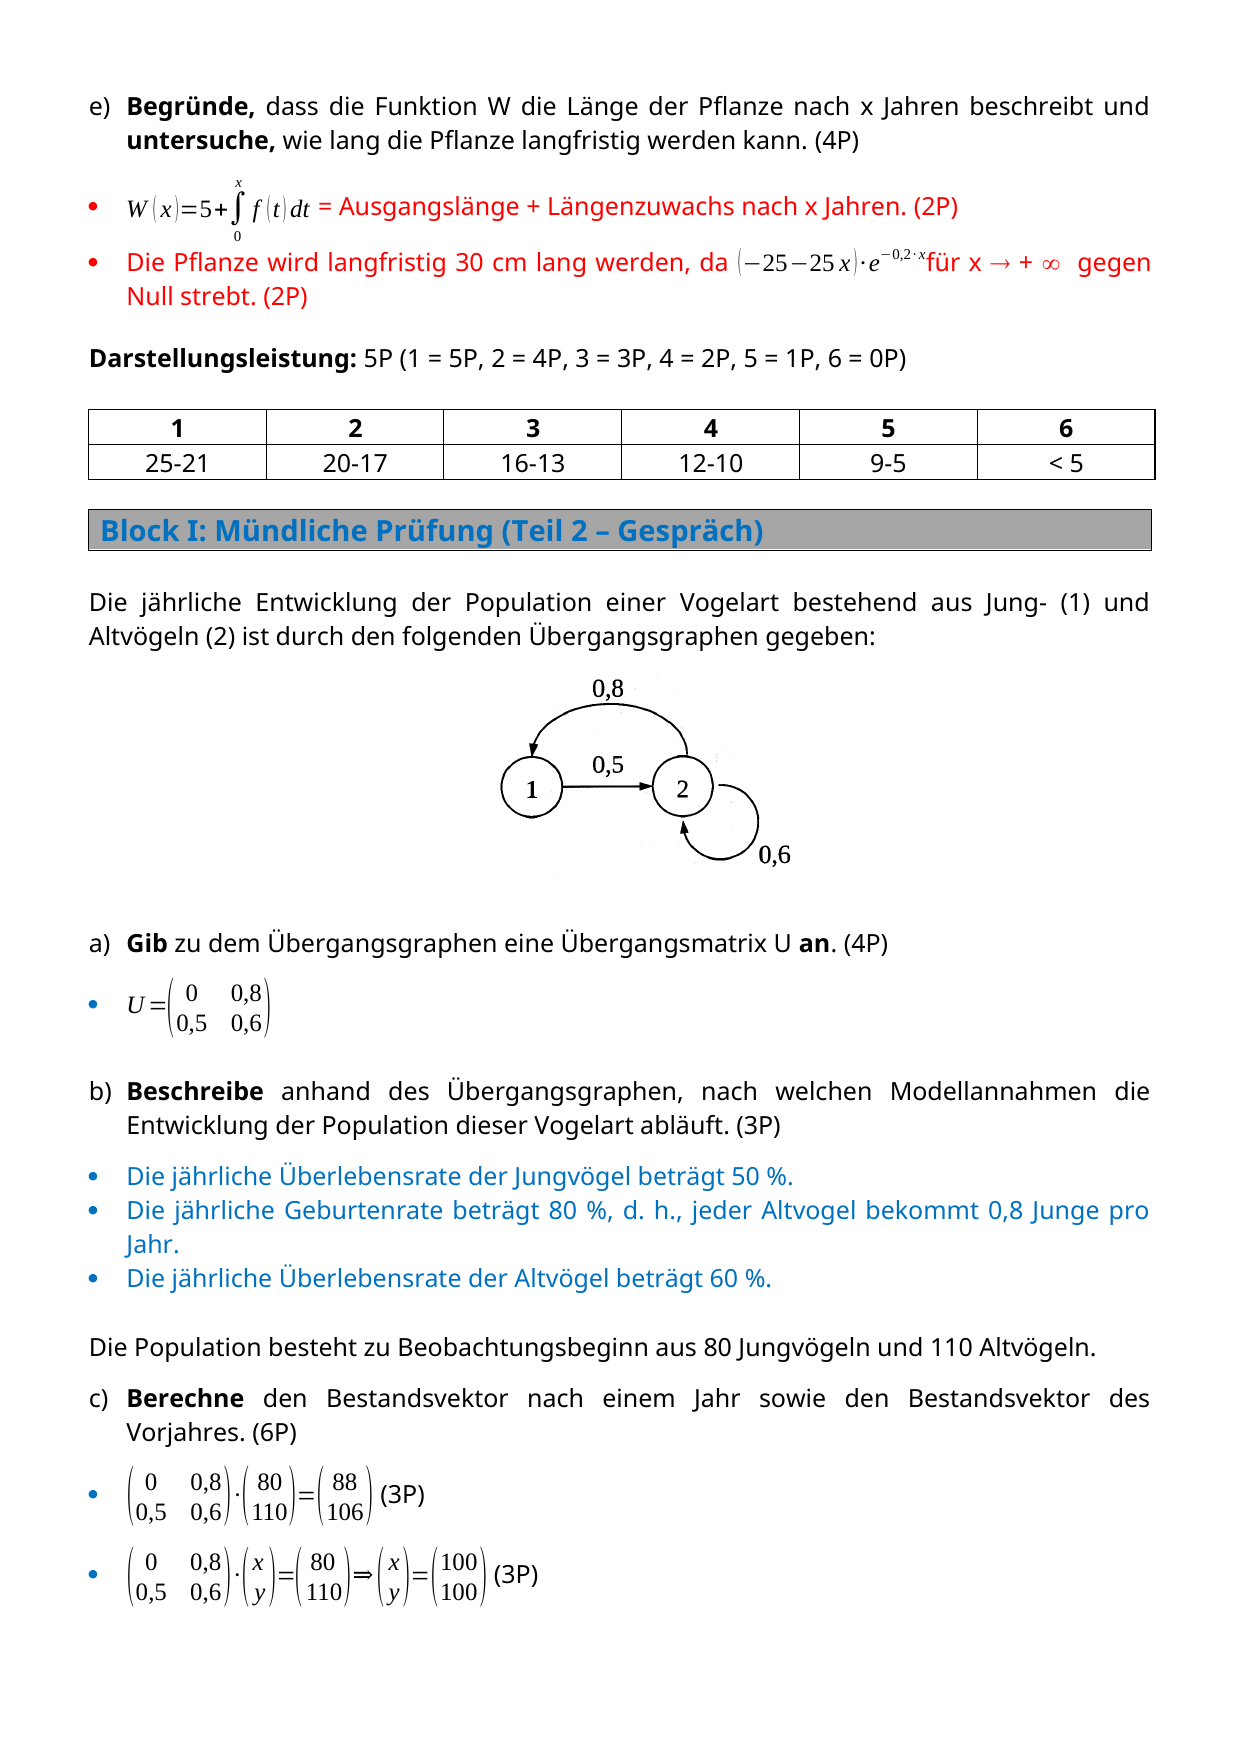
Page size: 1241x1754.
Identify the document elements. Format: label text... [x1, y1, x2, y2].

text Darstellungsleistung: 5P (1 = 5P, 2 = 4P, 3 = 3P, 4 = 2P, 5 = 1P, 6 = 0P) [89, 341, 1152, 375]
table_header Block I: Mündliche Prüfung (Teil 2 – Gespräch) [89, 510, 1151, 549]
table_cell 20-17 [267, 445, 443, 479]
table_cell < 5 [978, 445, 1154, 479]
table_cell 9-5 [800, 445, 977, 479]
picture [486, 668, 807, 879]
table_header 3 [444, 410, 621, 444]
table_header 1 [89, 410, 266, 444]
list (3P) [89, 1546, 1152, 1609]
table_cell 25-21 [89, 445, 266, 479]
list Beschreibe anhand des Übergangsgraphen, nach welchen Modellannahmen die Entwicklung der Population dieser Vogelart abläuft. (3P) [89, 1074, 1152, 1142]
list (3P) [89, 1465, 1152, 1529]
table_header 4 [622, 410, 799, 444]
list = Ausgangslänge + Längenzuwachs nach x Jahren. (2P) [89, 174, 1152, 244]
list Die jährliche Überlebensrate der Jungvögel beträgt 50 %. [89, 1159, 1152, 1193]
list Gib zu dem Übergangsgraphen eine Übergangsmatrix U an. (4P) [89, 925, 1152, 959]
table_header 2 [267, 410, 443, 444]
table_cell 16-13 [444, 445, 621, 479]
table_header 6 [978, 410, 1154, 444]
text Die Population besteht zu Beobachtungsbeginn aus 80 Jungvögeln und 110 Altvögeln. [89, 1329, 1152, 1363]
text Die jährliche Entwicklung der Population einer Vogelart bestehend aus Jung- (1) und Altvögeln (2) ist durch den folgenden Übergangsgraphen gegeben: [89, 585, 1152, 653]
list Begründe, dass die Funktion W die Länge der Pflanze nach x Jahren beschreibt und untersuche, wie lang die Pflanze langfristig werden kann. (4P) [89, 89, 1152, 157]
table_header 5 [800, 410, 977, 444]
list Die Pflanze wird langfristig 30 cm lang werden, da für x + gegen Null strebt. (2P) [89, 244, 1152, 313]
table_cell 12-10 [622, 445, 799, 479]
list Die jährliche Geburtenrate beträgt 80 %, d. h., jeder Altvogel bekommt 0,8 Junge pro Jahr. [89, 1193, 1152, 1261]
list Berechne den Bestandsvektor nach einem Jahr sowie den Bestandsvektor des Vorjahres. (6P) [89, 1380, 1152, 1448]
list Die jährliche Überlebensrate der Altvögel beträgt 60 %. [89, 1261, 1152, 1295]
